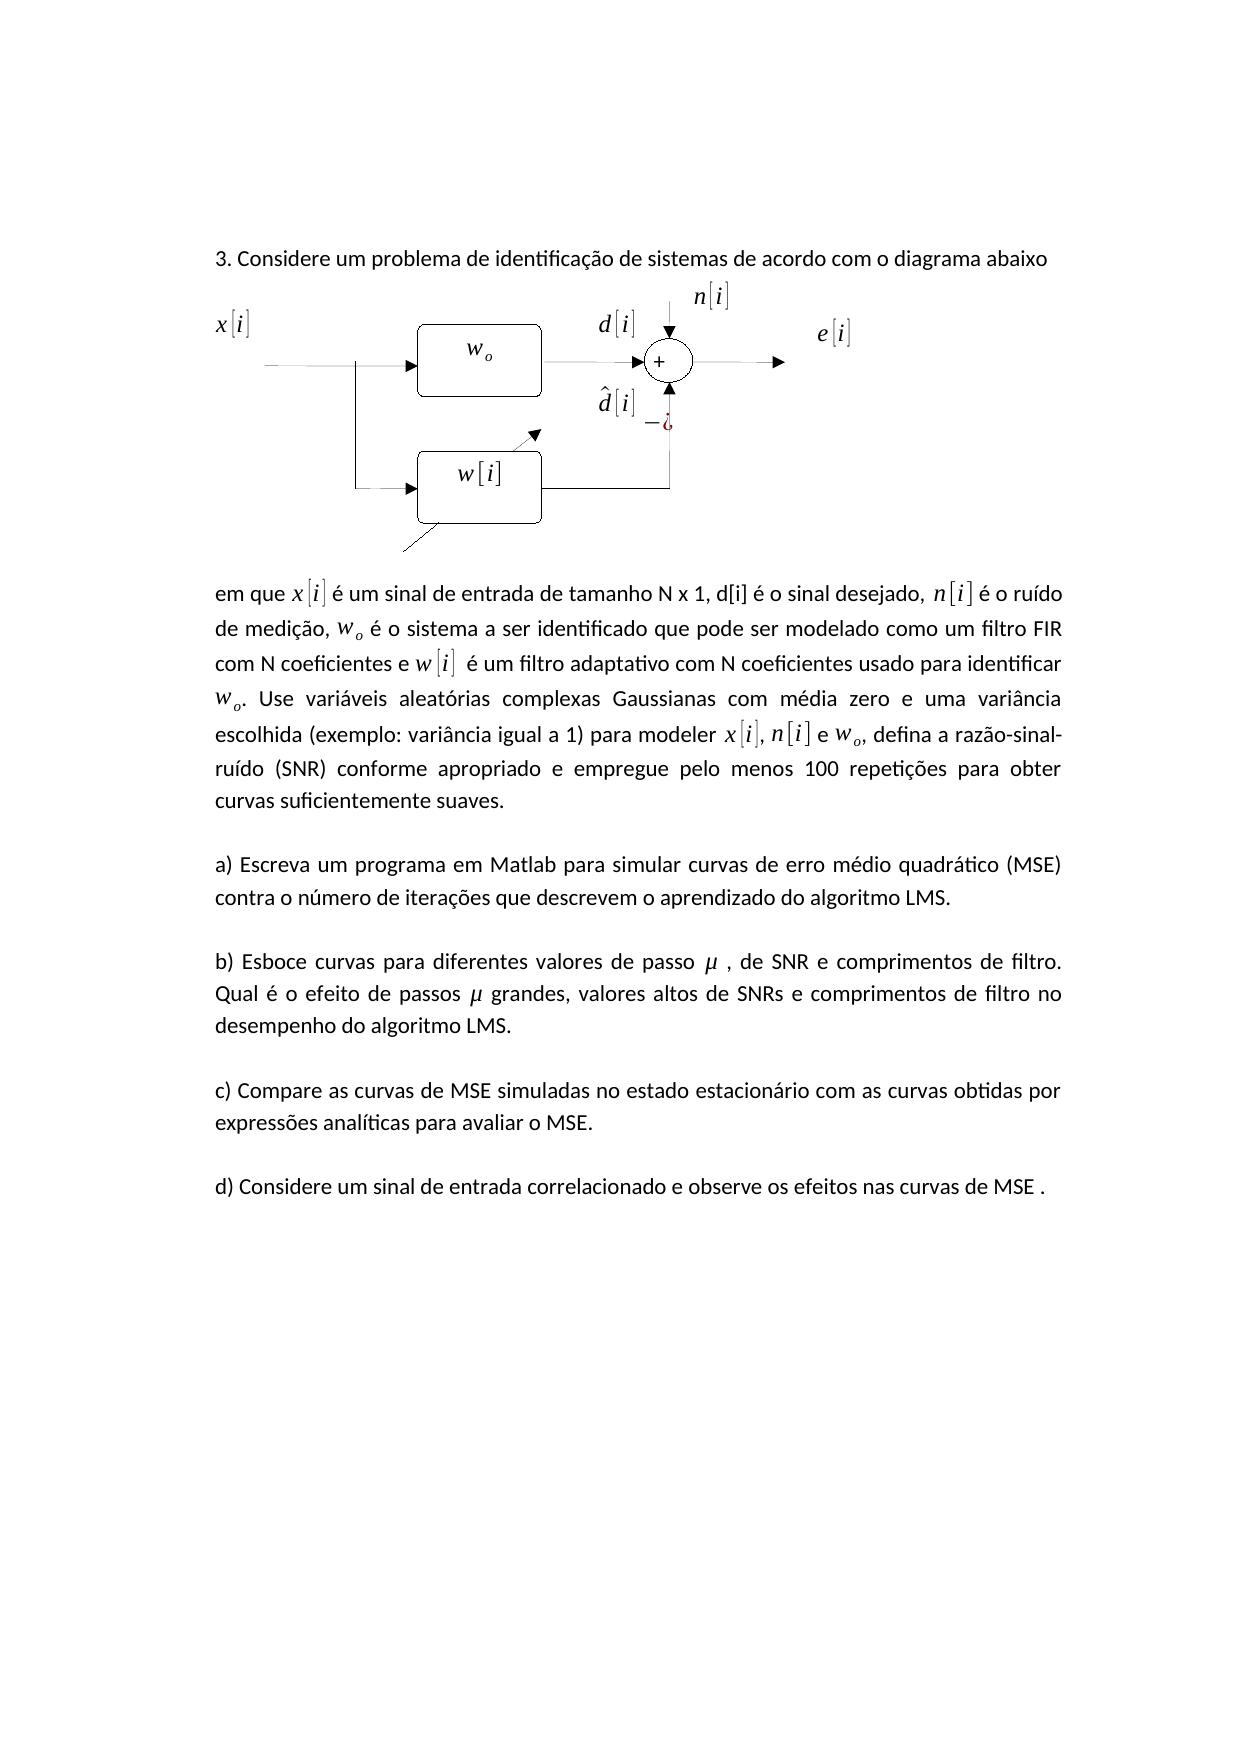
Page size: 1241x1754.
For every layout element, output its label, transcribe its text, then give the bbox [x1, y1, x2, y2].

list em que é um sinal de entrada de tamanho N x 1, d[i] é o sinal desejado, é o ruído de medição, é o sistema a ser identificado que pode ser modelado como um filtro FIR com N coeficientes e é um filtro adaptativo com N coeficientes usado para identificar . Use variáveis aleatórias complexas Gaussianas com média zero e uma variância escolhida (exemplo: variância igual a 1) para modeler , e , defina a razão-sinal-ruído (SNR) conforme apropriado e empregue pelo menos 100 repetições para obter curvas suficientemente suaves. [215, 578, 1063, 814]
list b) Esboce curvas para diferentes valores de passo , de SNR e comprimentos de filtro. Qual é o efeito de passos grandes, valores altos de SNRs e comprimentos de filtro no desempenho do algoritmo LMS. [215, 947, 1063, 1039]
list 3. Considere um problema de identificação de sistemas de acordo com o diagrama abaixo [215, 244, 1063, 272]
list c) Compare as curvas de MSE simuladas no estado estacionário com as curvas obtidas por expressões analíticas para avaliar o MSE. [215, 1076, 1063, 1136]
list d) Considere um sinal de entrada correlacionado e observe os efeitos nas curvas de MSE . [215, 1172, 1063, 1200]
list a) Escreva um programa em Matlab para simular curvas de erro médio quadrático (MSE) contra o número de iterações que descrevem o aprendizado do algoritmo LMS. [215, 851, 1063, 911]
